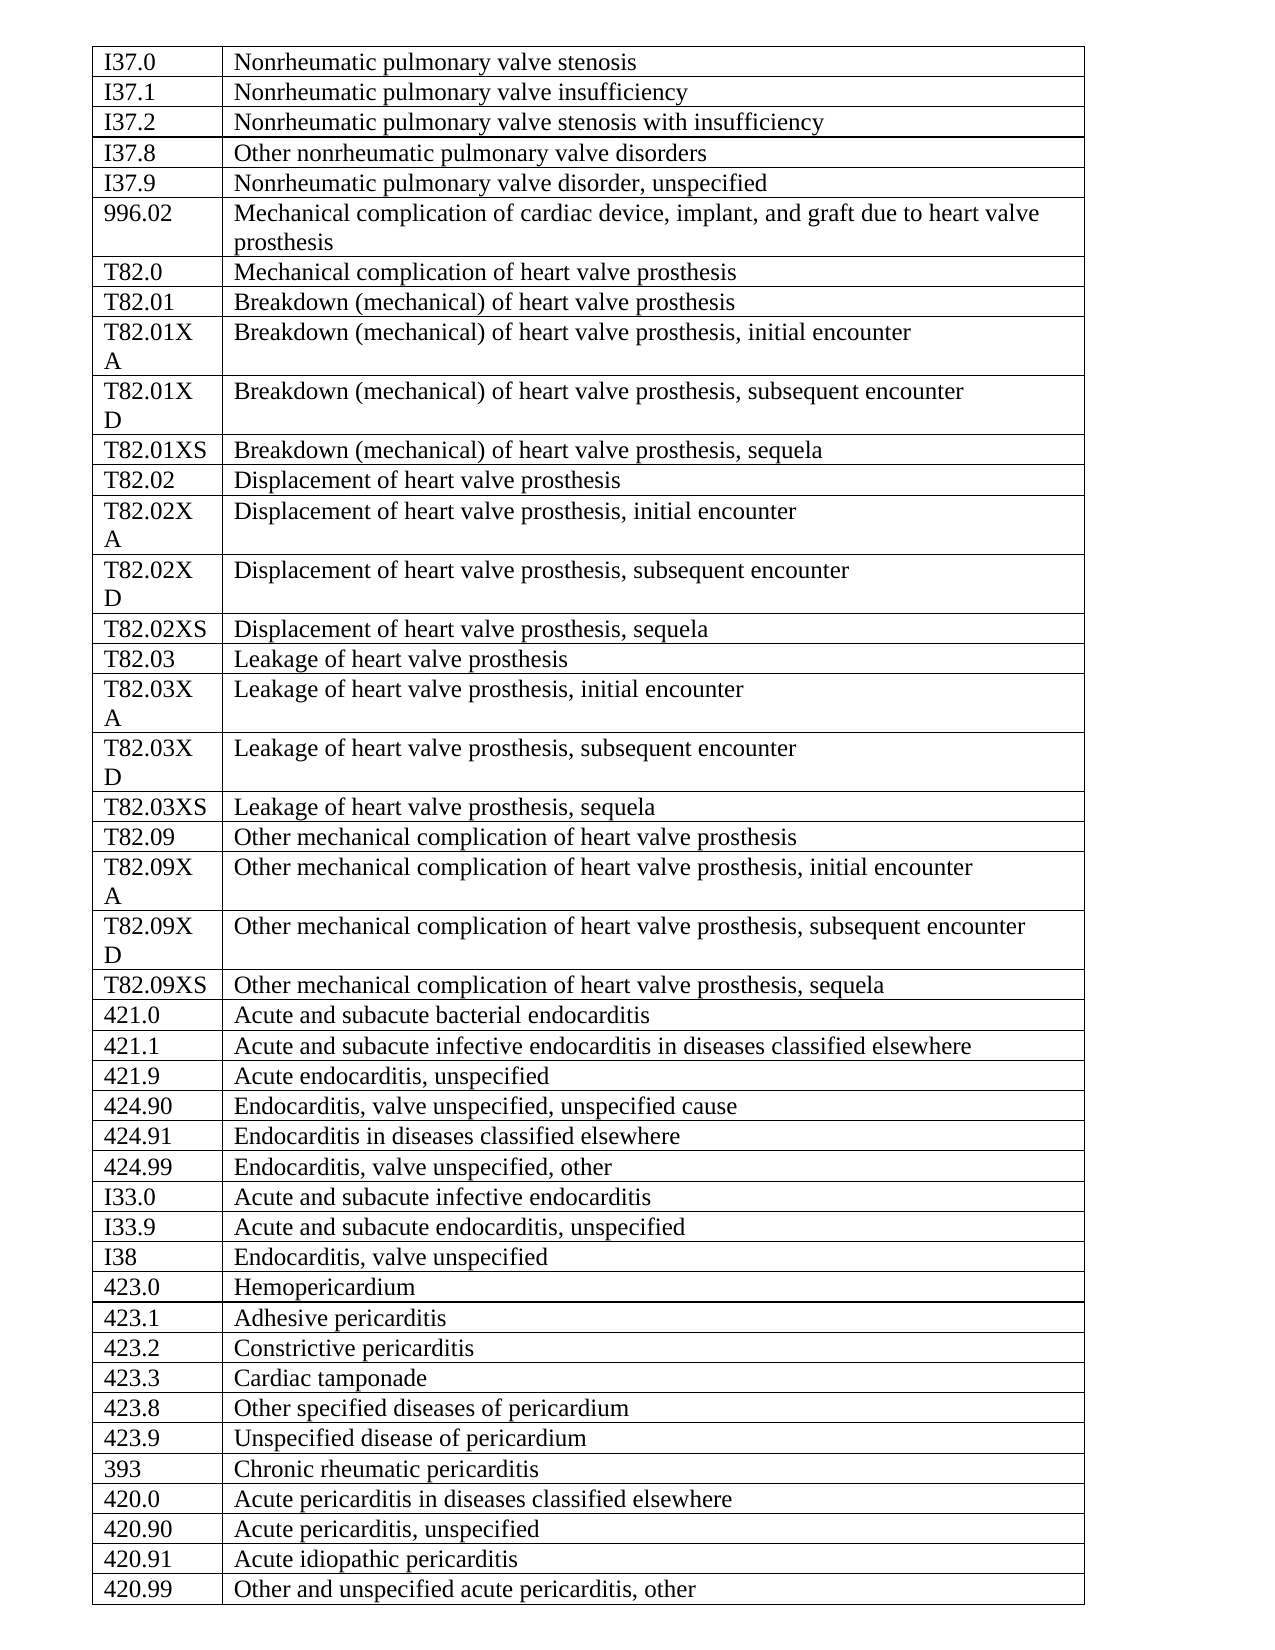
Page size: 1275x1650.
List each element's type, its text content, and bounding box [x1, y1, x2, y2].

table_cell T82.02XS [93, 614, 222, 643]
table_cell Breakdown (mechanical) of heart valve prosthesis, subsequent encounter [223, 376, 1084, 434]
table_cell T82.09XD [93, 911, 222, 969]
table_cell Endocarditis, valve unspecified, unspecified cause [223, 1091, 1084, 1120]
table_cell T82.03XD [93, 733, 222, 791]
table_cell T82.02 [93, 465, 222, 494]
table_cell 423.9 [93, 1423, 222, 1452]
table_cell Leakage of heart valve prosthesis [223, 644, 1084, 673]
table_cell 996.02 [93, 198, 222, 256]
table_cell Nonrheumatic pulmonary valve insufficiency [223, 77, 1084, 106]
table_cell Other specified diseases of pericardium [223, 1393, 1084, 1422]
table_cell Acute idiopathic pericarditis [223, 1544, 1084, 1573]
table_cell T82.02XD [93, 555, 222, 612]
table_cell 421.9 [93, 1061, 222, 1090]
table_cell 423.3 [93, 1363, 222, 1392]
table_cell I38 [93, 1242, 222, 1271]
table_cell T82.03XA [93, 674, 222, 732]
table_cell T82.03 [93, 644, 222, 673]
table_cell I37.0 [93, 47, 222, 76]
table_cell T82.01XS [93, 435, 222, 464]
table_cell Mechanical complication of cardiac device, implant, and graft due to heart valve prosthesis [223, 198, 1084, 256]
table_cell Leakage of heart valve prosthesis, sequela [223, 792, 1084, 821]
table_cell Leakage of heart valve prosthesis, initial encounter [223, 674, 1084, 732]
table_cell I37.2 [93, 107, 222, 136]
table_cell Endocarditis, valve unspecified [223, 1242, 1084, 1271]
table_cell Acute pericarditis in diseases classified elsewhere [223, 1484, 1084, 1513]
table_cell Other mechanical complication of heart valve prosthesis [223, 822, 1084, 851]
table_cell 421.1 [93, 1031, 222, 1060]
table_cell Acute and subacute infective endocarditis [223, 1182, 1084, 1211]
table_cell I37.9 [93, 168, 222, 197]
table_cell 421.0 [93, 1000, 222, 1029]
table_cell T82.0 [93, 257, 222, 286]
table_cell Endocarditis, valve unspecified, other [223, 1151, 1084, 1181]
table_cell 424.99 [93, 1151, 222, 1181]
table_cell Acute and subacute endocarditis, unspecified [223, 1212, 1084, 1241]
table_cell I33.0 [93, 1182, 222, 1211]
table_cell 424.90 [93, 1091, 222, 1120]
table_cell Breakdown (mechanical) of heart valve prosthesis, sequela [223, 435, 1084, 464]
table_cell Other mechanical complication of heart valve prosthesis, sequela [223, 970, 1084, 999]
table_cell Displacement of heart valve prosthesis, initial encounter [223, 496, 1084, 553]
table_cell T82.01 [93, 287, 222, 316]
table_cell Displacement of heart valve prosthesis, subsequent encounter [223, 555, 1084, 612]
table_cell Other nonrheumatic pulmonary valve disorders [223, 138, 1084, 167]
table_cell Acute endocarditis, unspecified [223, 1061, 1084, 1090]
table_cell T82.03XS [93, 792, 222, 821]
table_cell Other mechanical complication of heart valve prosthesis, initial encounter [223, 852, 1084, 910]
table_cell T82.09 [93, 822, 222, 851]
table_cell Hemopericardium [223, 1272, 1084, 1301]
table_cell Nonrheumatic pulmonary valve stenosis with insufficiency [223, 107, 1084, 136]
table_cell Chronic rheumatic pericarditis [223, 1454, 1084, 1483]
table_cell 423.2 [93, 1333, 222, 1362]
table_cell Acute pericarditis, unspecified [223, 1514, 1084, 1543]
table_cell Displacement of heart valve prosthesis, sequela [223, 614, 1084, 643]
table_cell T82.01XA [93, 317, 222, 375]
table_cell Nonrheumatic pulmonary valve stenosis [223, 47, 1084, 76]
table_cell I37.8 [93, 138, 222, 167]
table_cell Breakdown (mechanical) of heart valve prosthesis, initial encounter [223, 317, 1084, 375]
table_cell I37.1 [93, 77, 222, 106]
table_cell T82.01XD [93, 376, 222, 434]
table_cell Acute and subacute bacterial endocarditis [223, 1000, 1084, 1029]
table_cell T82.09XS [93, 970, 222, 999]
table_cell 424.91 [93, 1121, 222, 1150]
table_cell 420.90 [93, 1514, 222, 1543]
table_cell Acute and subacute infective endocarditis in diseases classified elsewhere [223, 1031, 1084, 1060]
table_cell Cardiac tamponade [223, 1363, 1084, 1392]
table_cell I33.9 [93, 1212, 222, 1241]
table_cell Breakdown (mechanical) of heart valve prosthesis [223, 287, 1084, 316]
table_cell 423.0 [93, 1272, 222, 1301]
table_cell 423.1 [93, 1303, 222, 1332]
table_cell Adhesive pericarditis [223, 1303, 1084, 1332]
table_cell T82.09XA [93, 852, 222, 910]
table_cell Leakage of heart valve prosthesis, subsequent encounter [223, 733, 1084, 791]
table_cell 420.99 [93, 1574, 222, 1603]
table_cell 420.91 [93, 1544, 222, 1573]
table_cell 393 [93, 1454, 222, 1483]
table_cell Constrictive pericarditis [223, 1333, 1084, 1362]
table_cell Nonrheumatic pulmonary valve disorder, unspecified [223, 168, 1084, 197]
table_cell Displacement of heart valve prosthesis [223, 465, 1084, 494]
table_cell Unspecified disease of pericardium [223, 1423, 1084, 1452]
table_cell Mechanical complication of heart valve prosthesis [223, 257, 1084, 286]
table_cell 423.8 [93, 1393, 222, 1422]
table_cell 420.0 [93, 1484, 222, 1513]
table_cell Other and unspecified acute pericarditis, other [223, 1574, 1084, 1603]
table_cell Endocarditis in diseases classified elsewhere [223, 1121, 1084, 1150]
table_cell Other mechanical complication of heart valve prosthesis, subsequent encounter [223, 911, 1084, 969]
table_cell T82.02XA [93, 496, 222, 553]
